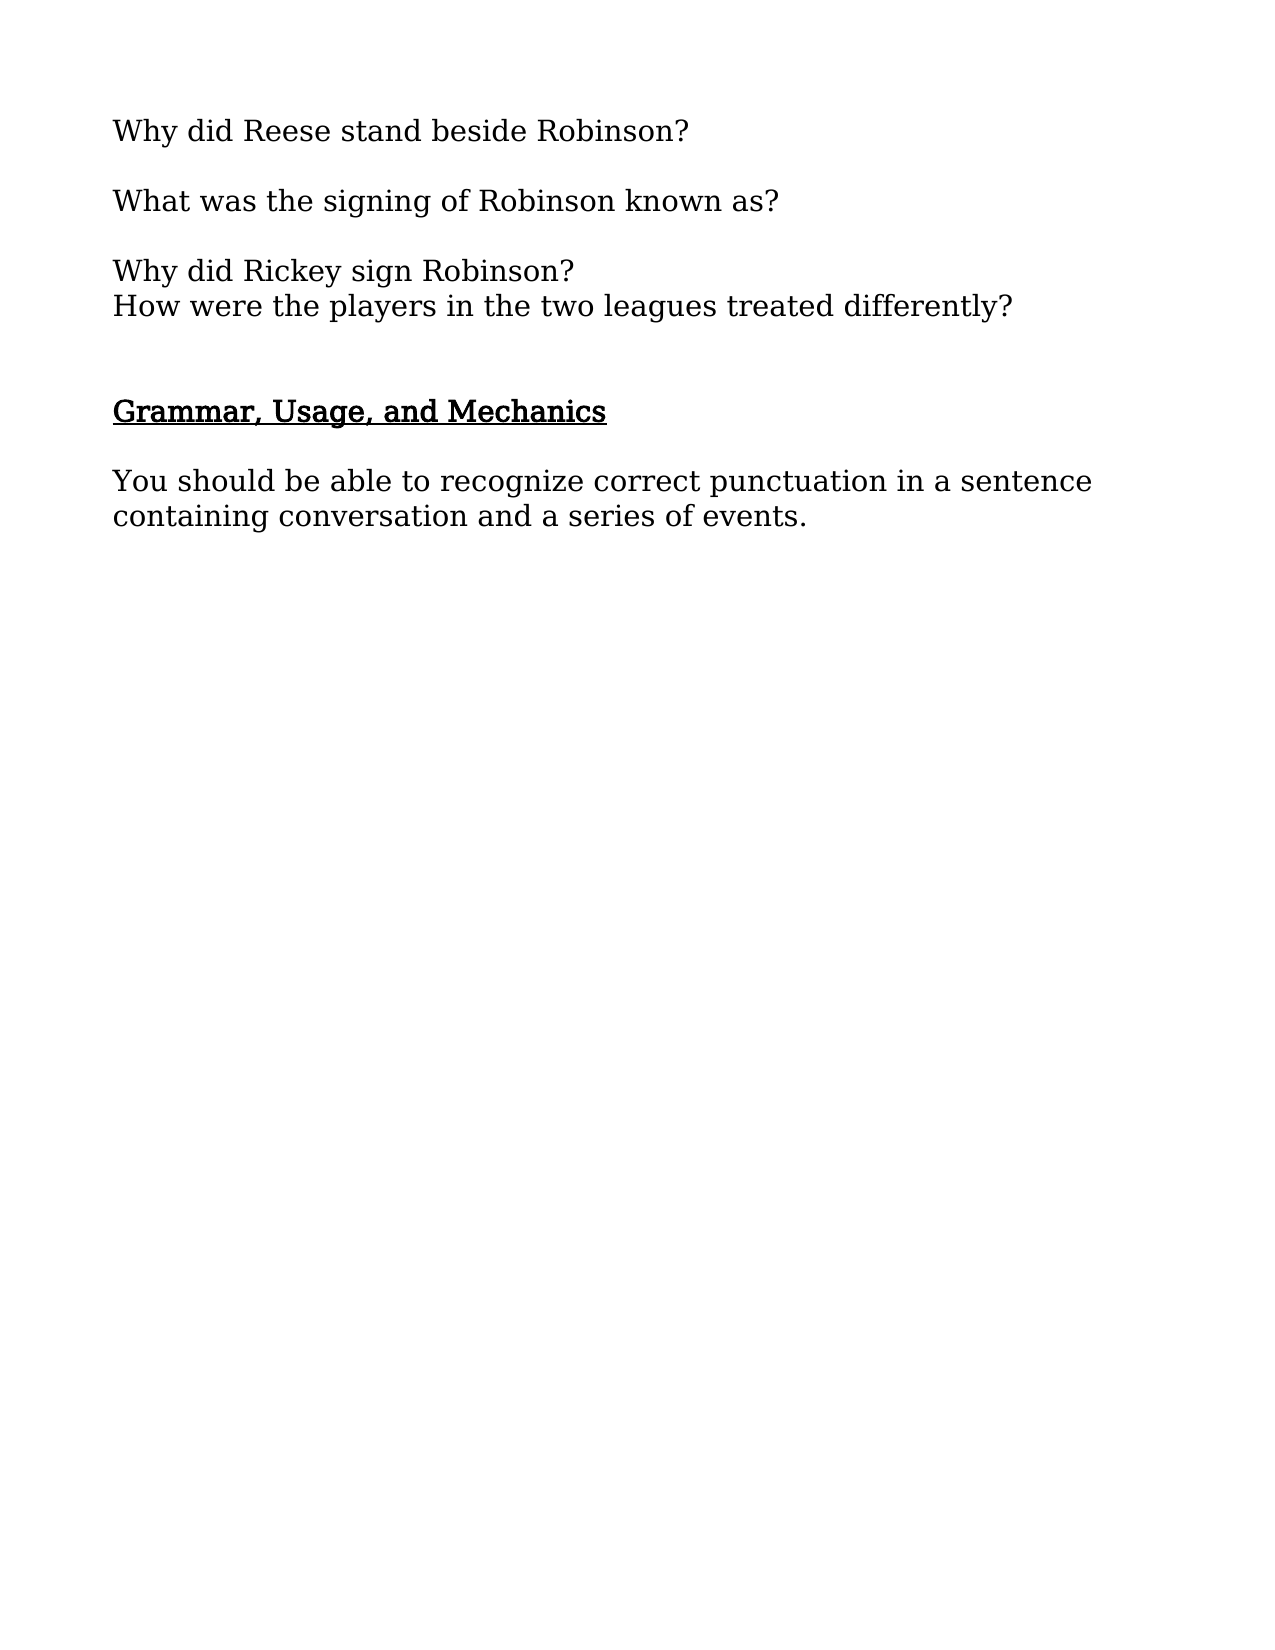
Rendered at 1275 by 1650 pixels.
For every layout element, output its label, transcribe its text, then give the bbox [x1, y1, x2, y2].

text Why did Rickey sign Robinson? [112, 252, 1162, 287]
text You should be able to recognize correct punctuation in a sentence containing conversation and a series of events. [112, 462, 1162, 532]
text What was the signing of Robinson known as? [112, 182, 1162, 217]
text Why did Reese stand beside Robinson? [112, 112, 1162, 147]
text How were the players in the two leagues treated differently? [112, 287, 1162, 322]
text Grammar, Usage, and Mechanics [112, 392, 1162, 427]
